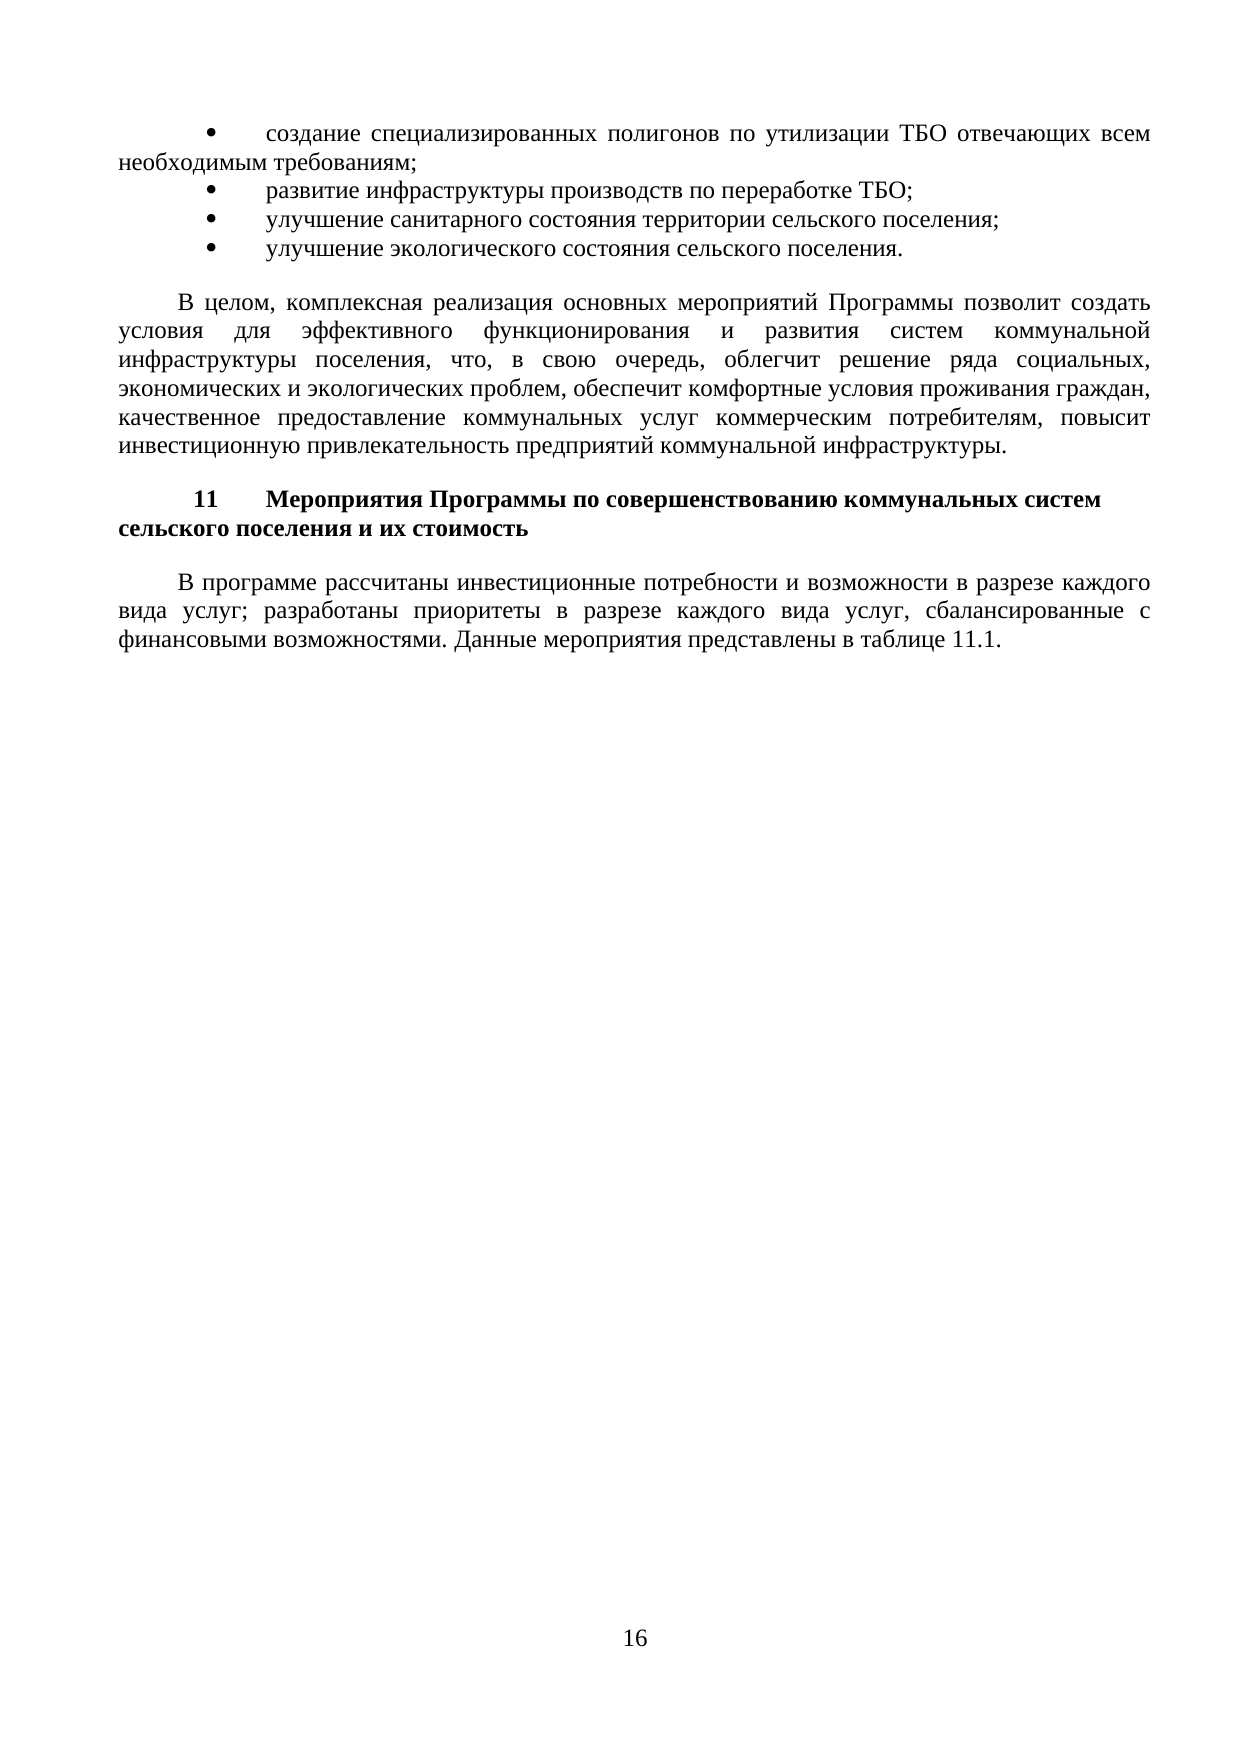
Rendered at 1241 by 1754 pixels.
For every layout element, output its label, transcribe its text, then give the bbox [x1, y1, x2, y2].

list развитие инфраструктуры производств по переработке ТБО; [118, 176, 1152, 204]
list улучшение санитарного состояния территории сельского поселения; [118, 204, 1152, 233]
subtitle 11 Мероприятия Программы по совершенствованию коммунальных систем сельского поселения и их стоимость [118, 484, 1152, 542]
text В целом, комплексная реализация основных мероприятий Программы позволит создать условия для эффективного функционирования и развития систем коммунальной инфраструктуры поселения, что, в свою очередь, облегчит решение ряда социальных, экономических и экологических проблем, обеспечит комфортные условия проживания граждан, качественное предоставление коммунальных услуг коммерческим потребителям, повысит инвестиционную привлекательность предприятий коммунальной инфраструктуры. [118, 287, 1152, 459]
list создание специализированных полигонов по утилизации ТБО отвечающих всем необходимым требованиям; [118, 118, 1152, 176]
list улучшение экологического состояния сельского поселения. [118, 233, 1152, 262]
text В программе рассчитаны инвестиционные потребности и возможности в разрезе каждого вида услуг; разработаны приоритеты в разрезе каждого вида услуг, сбалансированные с финансовыми возможностями. Данные мероприятия представлены в таблице 11.1. [118, 567, 1152, 653]
